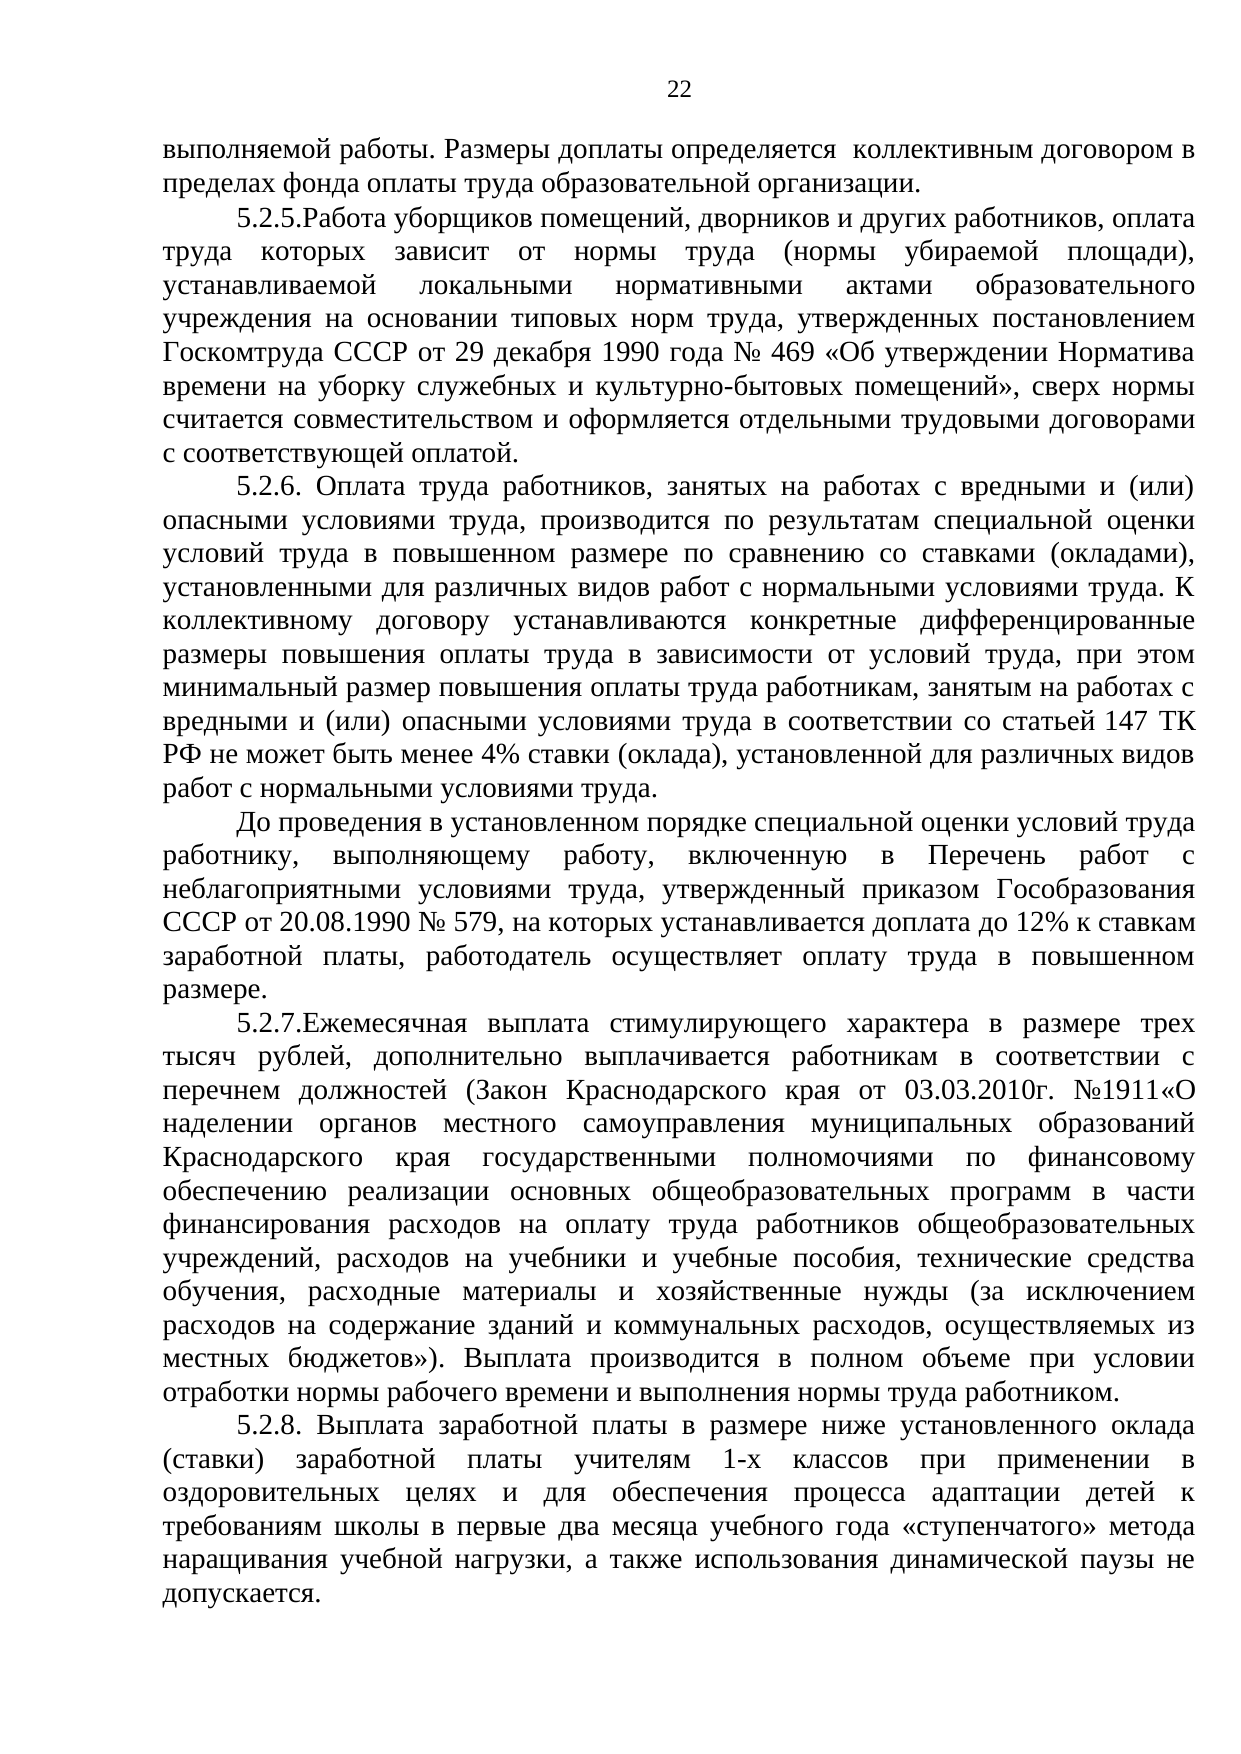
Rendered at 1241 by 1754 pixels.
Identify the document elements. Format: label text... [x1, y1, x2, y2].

text До проведения в установленном порядке специальной оценки условий труда работнику, выполняющему работу, включенную в Перечень работ с неблагоприятными условиями труда, утвержденный приказом Гособразования СССР от 20.08.1990 № 579, на которых устанавливается доплата до 12% к ставкам заработной платы, работодатель осуществляет оплату труда в повышенном размере. [162, 804, 1196, 1005]
text 5.2.5.Работа уборщиков помещений, дворников и других работников, оплата труда которых зависит от нормы труда (нормы убираемой площади), устанавливаемой локальными нормативными актами образовательного учреждения на основании типовых норм труда, утвержденных постановлением Госкомтруда СССР от 29 декабря 1990 года № 469 «Об утверждении Норматива времени на уборку служебных и культурно-бытовых помещений», сверх нормы считается совместительством и оформляется отдельными трудовыми договорами с соответствующей оплатой. [162, 200, 1196, 468]
text 5.2.8. Выплата заработной платы в размере ниже установленного оклада (ставки) заработной платы учителям 1-х классов при применении в оздоровительных целях и для обеспечения процесса адаптации детей к требованиям школы в первые два месяца учебного года «ступенчатого» метода наращивания учебной нагрузки, а также использования динамической паузы не допускается. [162, 1407, 1196, 1609]
text 5.2.7.Ежемесячная выплата стимулирующего характера в размере трех тысяч рублей, дополнительно выплачивается работникам в соответствии с перечнем должностей (Закон Краснодарского края от 03.03.2010г. №1911«О наделении органов местного самоуправления муниципальных образований Краснодарского края государственными полномочиями по финансовому обеспечению реализации основных общеобразовательных программ в части финансирования расходов на оплату труда работников общеобразовательных учреждений, расходов на учебники и учебные пособия, технические средства обучения, расходные материалы и хозяйственные нужды (за исключением расходов на содержание зданий и коммунальных расходов, осуществляемых из местных бюджетов»). Выплата производится в полном объеме при условии отработки нормы рабочего времени и выполнения нормы труда работником. [162, 1005, 1196, 1407]
text 5.2.6. Оплата труда работников, занятых на работах с вредными и (или) опасными условиями труда, производится по результатам специальной оценки условий труда в повышенном размере по сравнению со ставками (окладами), установленными для различных видов работ с нормальными условиями труда. К коллективному договору устанавливаются конкретные дифференцированные размеры повышения оплаты труда в зависимости от условий труда, при этом минимальный размер повышения оплаты труда работникам, занятым на работах с вредными и (или) опасными условиями труда в соответствии со статьей 147 ТК РФ не может быть менее 4% ставки (оклада), установленной для различных видов работ с нормальными условиями труда. [162, 468, 1196, 804]
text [162, 131, 1196, 198]
